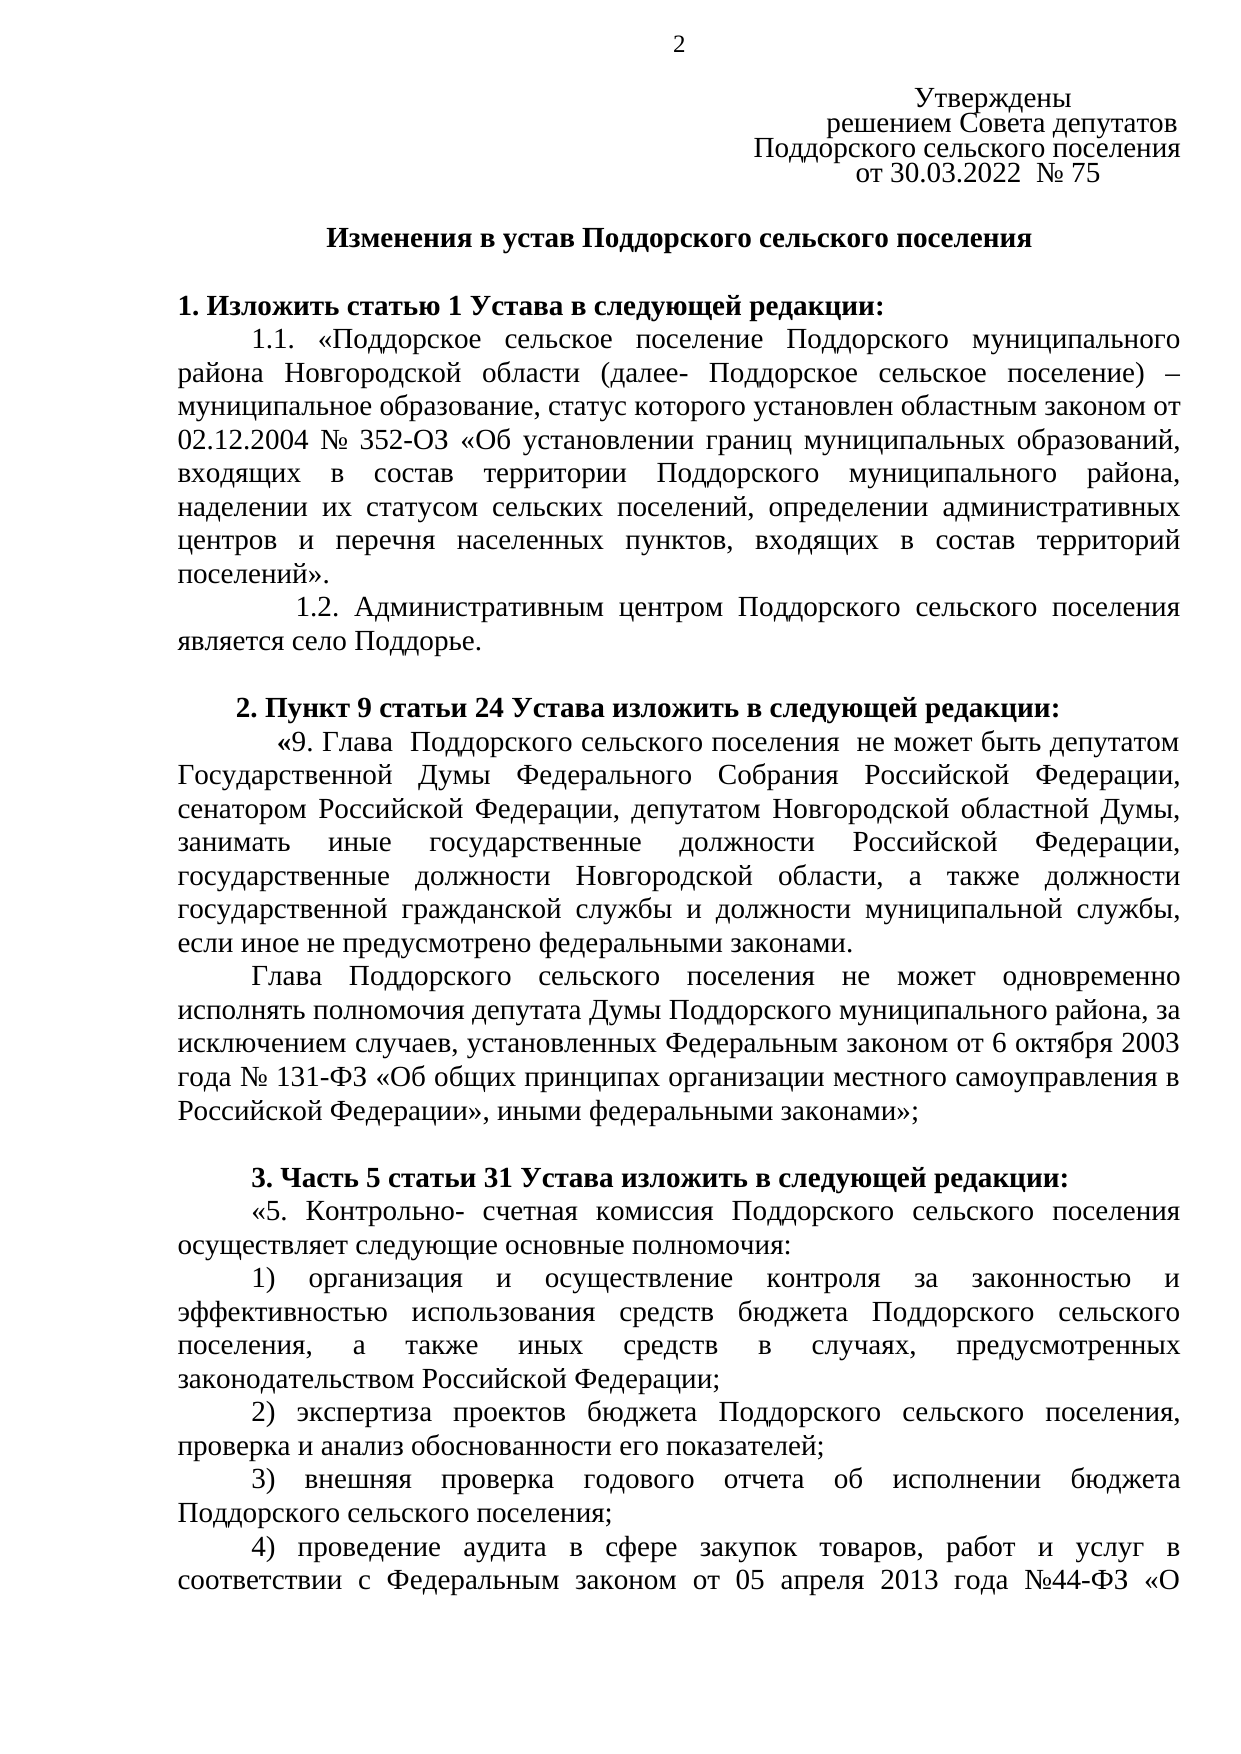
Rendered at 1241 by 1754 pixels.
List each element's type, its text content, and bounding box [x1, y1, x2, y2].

text 2) экспертиза проектов бюджета Поддорского сельского поселения, проверка и анализ обоснованности его показателей; [177, 1394, 1181, 1462]
text Поддорского сельского поселения [177, 137, 1181, 162]
text Утверждены [177, 87, 1181, 112]
text Изменения в устав Поддорского сельского поселения [177, 221, 1181, 254]
text 2. Пункт 9 статьи 24 Устава изложить в следующей редакции: [177, 690, 1181, 724]
text 3) внешняя проверка годового отчета об исполнении бюджета Поддорского сельского поселения; [177, 1462, 1181, 1529]
text Глава Поддорского сельского поселения не может одновременно исполнять полномочия депутата Думы Поддорского муниципального района, за исключением случаев, установленных Федеральным законом от 6 октября 2003 года № 131-ФЗ «Об общих принципах организации местного самоуправления в Российской Федерации», иными федеральными законами»; [177, 958, 1181, 1126]
text 1.1. «Поддорское сельское поселение Поддорского муниципального района Новгородской области (далее- Поддорское сельское поселение) – муниципальное образование, статус которого установлен областным законом от 02.12.2004 № 352-ОЗ «Об установлении границ муниципальных образований, входящих в состав территории Поддорского муниципального района, наделении их статусом сельских поселений, определении административных центров и перечня населенных пунктов, входящих в состав территорий поселений». [177, 321, 1181, 589]
text «5. Контрольно- счетная комиссия Поддорского сельского поселения осуществляет следующие основные полномочия: [177, 1193, 1181, 1260]
text 1. Изложить статью 1 Устава в следующей редакции: [177, 288, 1181, 321]
text 1) организация и осуществление контроля за законностью и эффективностью использования средств бюджета Поддорского сельского поселения, а также иных средств в случаях, предусмотренных законодательством Российской Федерации; [177, 1260, 1181, 1394]
text 3. Часть 5 статьи 31 Устава изложить в следующей редакции: [177, 1160, 1181, 1193]
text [177, 1529, 1181, 1596]
text решением Совета депутатов [177, 112, 1181, 137]
text от 30.03.2022 № 75 [177, 162, 1181, 187]
text «9. Глава Поддорского сельского поселения не может быть депутатом Государственной Думы Федерального Собрания Российской Федерации, сенатором Российской Федерации, депутатом Новгородской областной Думы, занимать иные государственные должности Российской Федерации, государственные должности Новгородской области, а также должности государственной гражданской службы и должности муниципальной службы, если иное не предусмотрено федеральными законами. [177, 724, 1181, 958]
text 1.2. Административным центром Поддорского сельского поселения является село Поддорье. [177, 589, 1181, 657]
